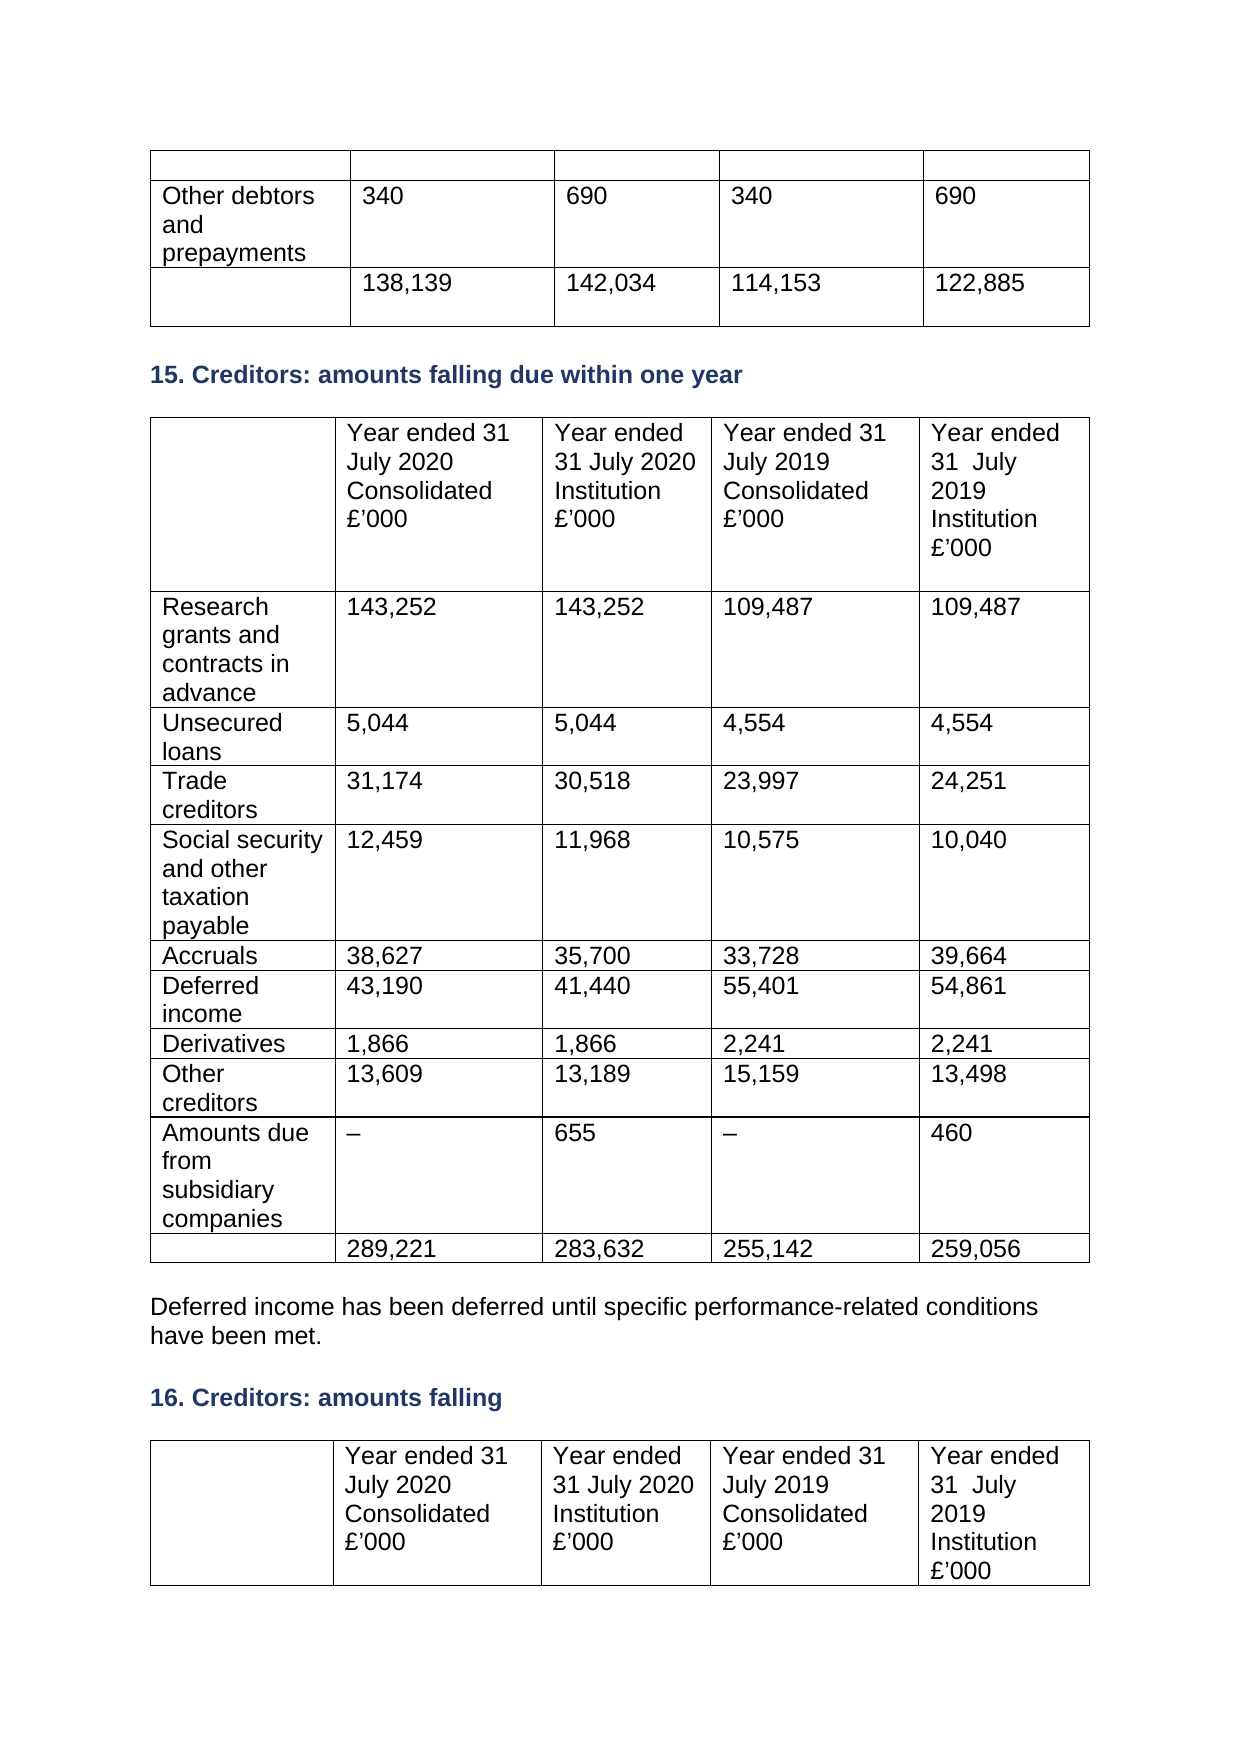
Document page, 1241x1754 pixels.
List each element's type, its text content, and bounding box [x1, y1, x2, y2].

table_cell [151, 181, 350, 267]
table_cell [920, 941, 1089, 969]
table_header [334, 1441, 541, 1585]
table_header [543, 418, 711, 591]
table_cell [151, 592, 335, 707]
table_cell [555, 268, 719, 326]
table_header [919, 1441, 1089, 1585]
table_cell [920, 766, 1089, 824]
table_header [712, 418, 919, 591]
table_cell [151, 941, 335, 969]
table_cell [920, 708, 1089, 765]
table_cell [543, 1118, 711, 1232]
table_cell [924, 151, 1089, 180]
subtitle 16. Creditors: amounts falling [150, 1382, 1090, 1411]
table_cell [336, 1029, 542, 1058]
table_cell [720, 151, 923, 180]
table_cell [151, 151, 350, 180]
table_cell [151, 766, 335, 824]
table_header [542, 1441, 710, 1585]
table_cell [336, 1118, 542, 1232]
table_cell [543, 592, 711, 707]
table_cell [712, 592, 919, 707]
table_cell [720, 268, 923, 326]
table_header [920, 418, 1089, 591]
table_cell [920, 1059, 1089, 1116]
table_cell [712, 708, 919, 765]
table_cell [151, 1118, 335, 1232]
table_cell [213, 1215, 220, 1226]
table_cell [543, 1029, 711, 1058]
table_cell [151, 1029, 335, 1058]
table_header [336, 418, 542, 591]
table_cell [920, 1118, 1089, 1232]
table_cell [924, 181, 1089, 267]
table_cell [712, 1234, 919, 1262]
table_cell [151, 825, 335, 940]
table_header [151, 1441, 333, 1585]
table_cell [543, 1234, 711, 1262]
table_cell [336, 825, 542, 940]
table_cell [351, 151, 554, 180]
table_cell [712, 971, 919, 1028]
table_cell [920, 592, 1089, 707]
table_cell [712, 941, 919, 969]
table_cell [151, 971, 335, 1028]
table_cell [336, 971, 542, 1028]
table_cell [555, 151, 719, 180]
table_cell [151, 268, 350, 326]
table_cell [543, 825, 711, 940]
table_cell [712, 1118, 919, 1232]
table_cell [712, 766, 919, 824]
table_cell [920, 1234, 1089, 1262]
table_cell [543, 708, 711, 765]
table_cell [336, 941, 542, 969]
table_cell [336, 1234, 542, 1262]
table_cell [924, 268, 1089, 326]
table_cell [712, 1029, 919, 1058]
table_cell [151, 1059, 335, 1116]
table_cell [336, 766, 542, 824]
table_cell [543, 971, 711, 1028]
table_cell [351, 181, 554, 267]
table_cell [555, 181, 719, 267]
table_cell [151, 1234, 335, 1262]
text Deferred income has been deferred until specific performance-related conditions have been met. [150, 1292, 1090, 1349]
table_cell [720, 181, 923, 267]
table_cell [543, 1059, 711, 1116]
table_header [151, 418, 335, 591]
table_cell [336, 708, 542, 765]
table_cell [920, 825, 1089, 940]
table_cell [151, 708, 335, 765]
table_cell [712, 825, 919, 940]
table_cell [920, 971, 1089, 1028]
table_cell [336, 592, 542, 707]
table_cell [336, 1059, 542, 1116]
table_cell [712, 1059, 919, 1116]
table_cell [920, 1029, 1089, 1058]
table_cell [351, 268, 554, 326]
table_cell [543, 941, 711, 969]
subtitle 15. Creditors: amounts falling due within one year [150, 359, 1090, 388]
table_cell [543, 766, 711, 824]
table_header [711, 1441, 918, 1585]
